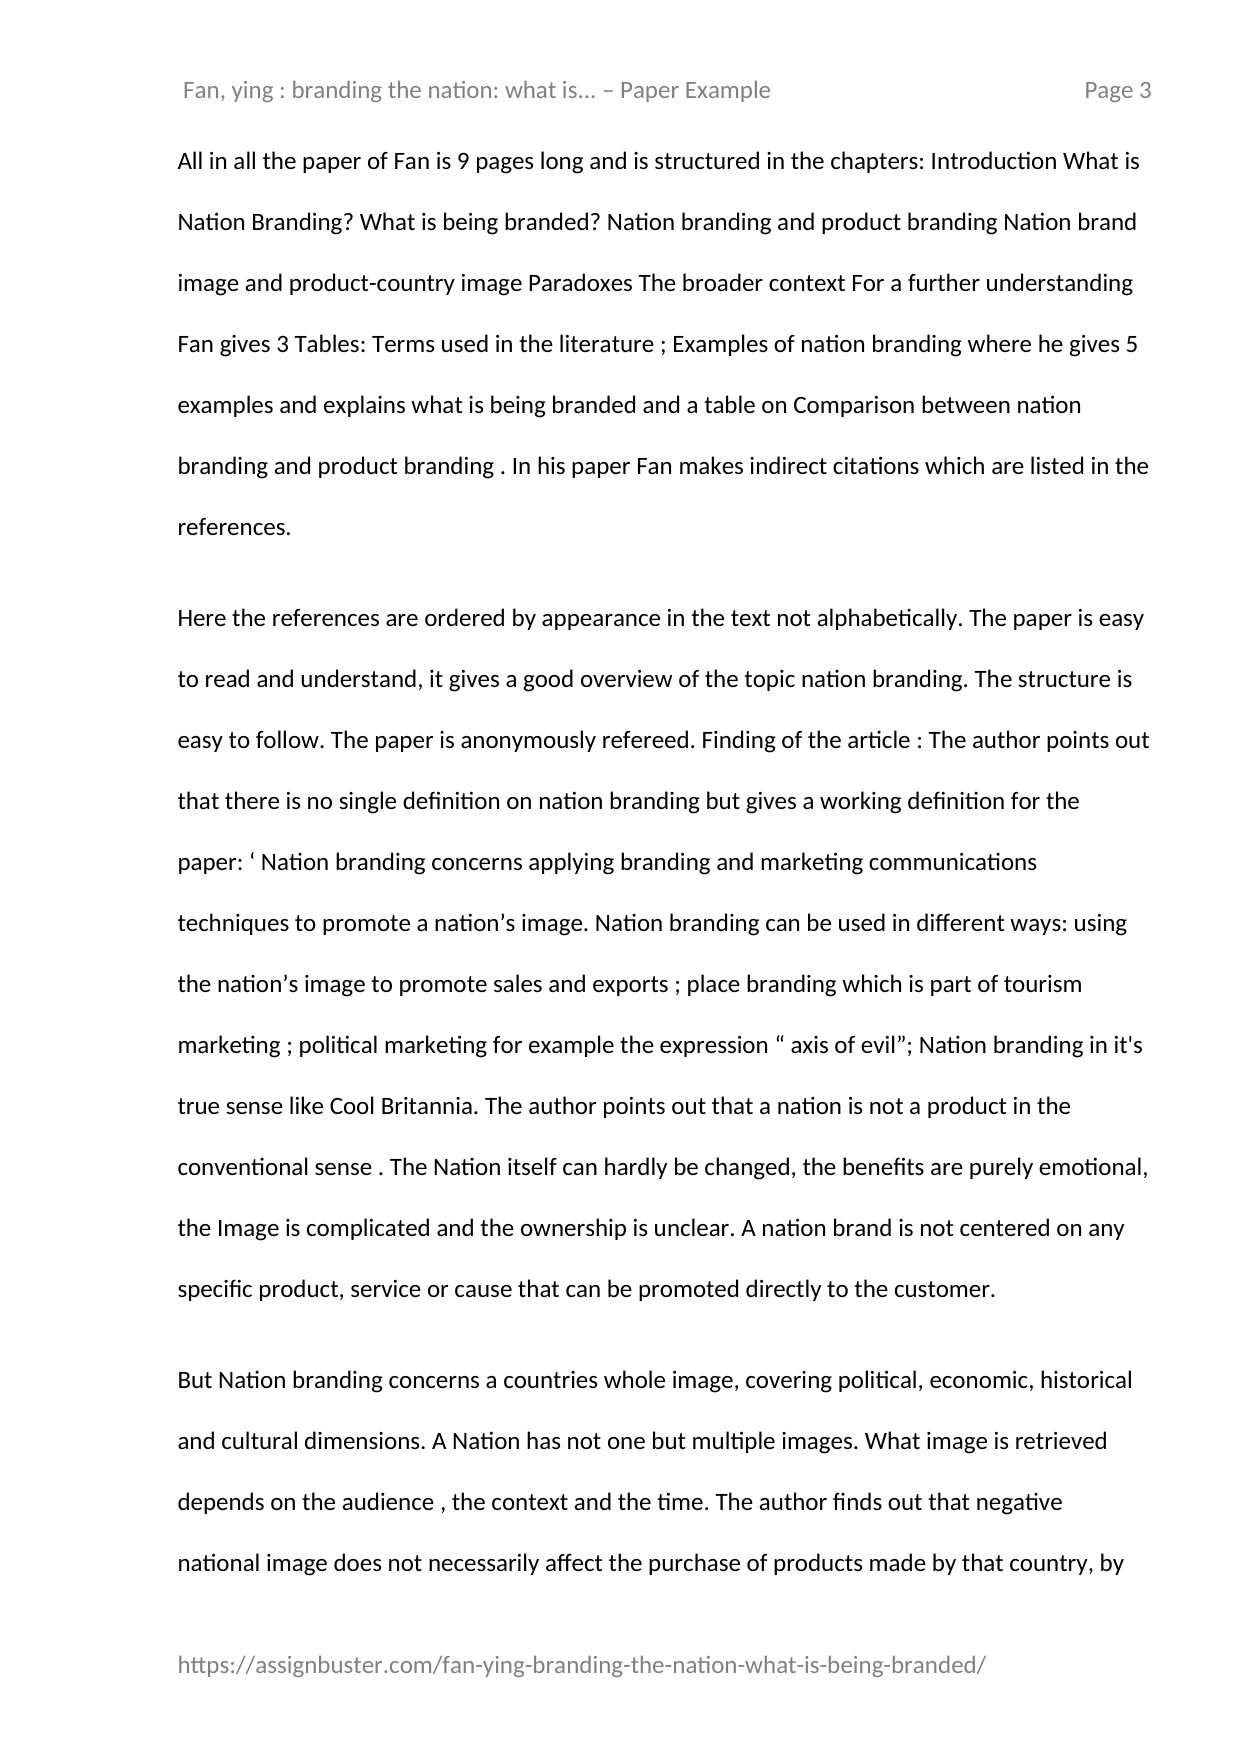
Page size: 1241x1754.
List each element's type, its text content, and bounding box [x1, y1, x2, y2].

text Here the references are ordered by appearance in the text not alphabetically. The paper is easy to read and understand, it gives a good overview of the topic nation branding. The structure is easy to follow. The paper is anonymously refereed. Finding of the article : The author points out that there is no single definition on nation branding but gives a working definition for the paper: ‘ Nation branding concerns applying branding and marketing communications techniques to promote a nation’s image. Nation branding can be used in different ways: using the nation’s image to promote sales and exports ; place branding which is part of tourism marketing ; political marketing for example the expression “ axis of evil”; Nation branding in it's true sense like Cool Britannia. The author points out that a nation is not a product in the conventional sense . The Nation itself can hardly be changed, the benefits are purely emotional, the Image is complicated and the ownership is unclear. A nation brand is not centered on any specific product, service or cause that can be promoted directly to the customer. [177, 602, 1152, 1304]
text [177, 1364, 1152, 1577]
text All in all the paper of Fan is 9 pages long and is structured in the chapters: Introduction What is Nation Branding? What is being branded? Nation branding and product branding Nation brand image and product-country image Paradoxes The broader context For a further understanding Fan gives 3 Tables: Terms used in the literature ; Examples of nation branding where he gives 5 examples and explains what is being branded and a table on Comparison between nation branding and product branding . In his paper Fan makes indirect citations which are listed in the references. [177, 145, 1152, 542]
